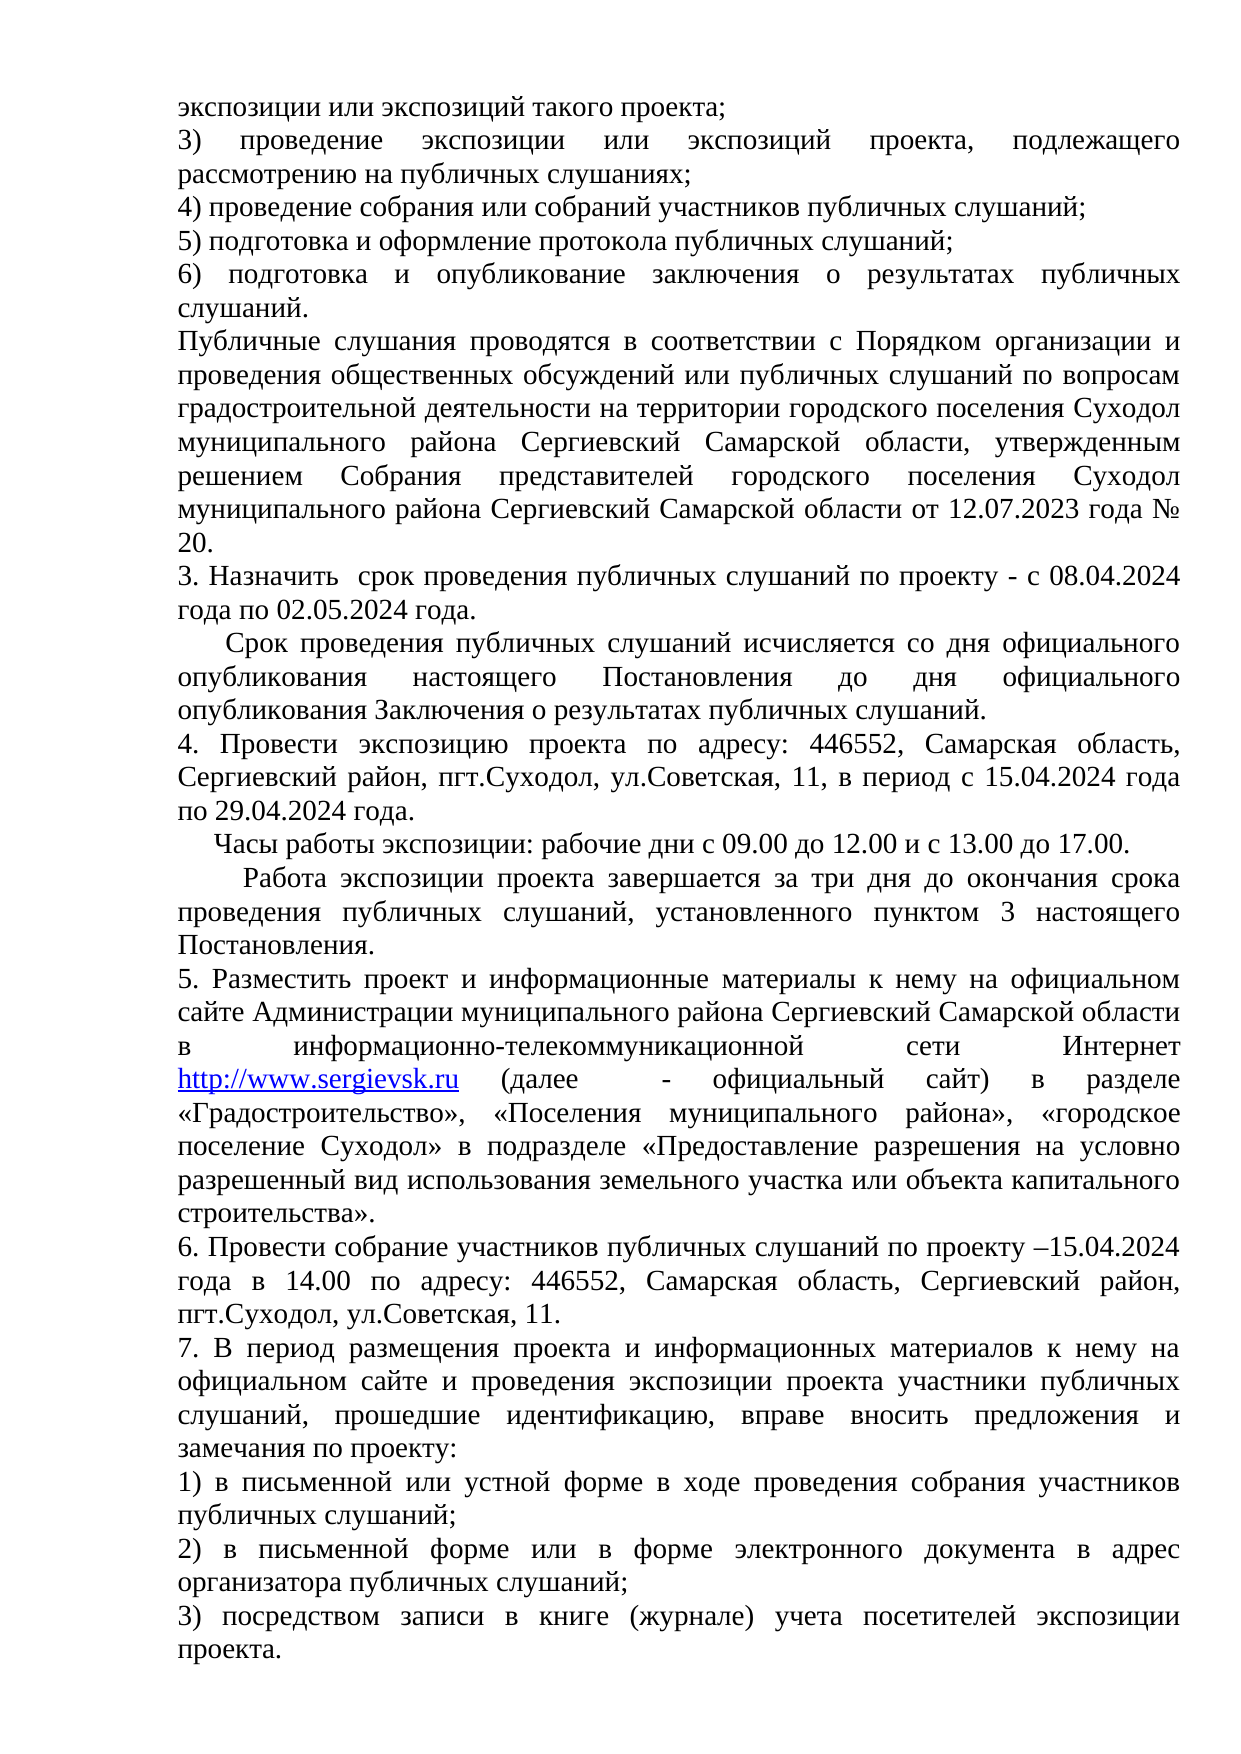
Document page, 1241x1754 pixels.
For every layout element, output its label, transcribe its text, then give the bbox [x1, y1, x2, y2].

text 3. Назначить срок проведения публичных слушаний по проекту - с 08.04.2024 года по 02.05.2024 года. [177, 558, 1181, 625]
text Публичные слушания проводятся в соответствии с Порядком организации и проведения общественных обсуждений или публичных слушаний по вопросам градостроительной деятельности на территории городского поселения Суходол муниципального района Сергиевский Самарской области, утвержденным решением Собрания представителей городского поселения Суходол муниципального района Сергиевский Самарской области от 12.07.2023 года № 20. [177, 323, 1181, 558]
text 5. Разместить проект и информационные материалы к нему на официальном сайте Администрации муниципального района Сергиевский Самарской области в информационно-телекоммуникационной сети Интернет http://www.sergievsk.ru (далее - официальный сайт) в разделе «Градостроительство», «Поселения муниципального района», «городское поселение Суходол» в подразделе «Предоставление разрешения на условно разрешенный вид использования земельного участка или объекта капитального строительства». [177, 961, 1181, 1229]
text Работа экспозиции проекта завершается за три дня до окончания срока проведения публичных слушаний, установленного пунктом 3 настоящего Постановления. [177, 860, 1181, 961]
text 5) подготовка и оформление протокола публичных слушаний; [177, 223, 1181, 256]
text 3) проведение экспозиции или экспозиций проекта, подлежащего рассмотрению на публичных слушаниях; [177, 122, 1181, 189]
text 3) посредством записи в книге (журнале) учета посетителей экспозиции проекта. [177, 1598, 1181, 1665]
text 6. Провести собрание участников публичных слушаний по проекту –15.04.2024 года в 14.00 по адресу: 446552, Самарская область, Сергиевский район, пгт.Суходол, ул.Советская, 11. [177, 1229, 1181, 1330]
text 1) в письменной или устной форме в ходе проведения собрания участников публичных слушаний; [177, 1464, 1181, 1531]
text 2) в письменной форме или в форме электронного документа в адрес организатора публичных слушаний; [177, 1531, 1181, 1598]
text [177, 89, 1181, 122]
text 4) проведение собрания или собраний участников публичных слушаний; [177, 189, 1181, 223]
text 7. В период размещения проекта и информационных материалов к нему на официальном сайте и проведения экспозиции проекта участники публичных слушаний, прошедшие идентификацию, вправе вносить предложения и замечания по проекту: [177, 1330, 1181, 1464]
text Часы работы экспозиции: рабочие дни с 09.00 до 12.00 и с 13.00 до 17.00. [177, 827, 1181, 860]
text 6) подготовка и опубликование заключения о результатах публичных слушаний. [177, 256, 1181, 323]
text 4. Провести экспозицию проекта по адресу: 446552, Самарская область, Сергиевский район, пгт.Суходол, ул.Советская, 11, в период с 15.04.2024 года по 29.04.2024 года. [177, 726, 1181, 827]
text Срок проведения публичных слушаний исчисляется со дня официального опубликования настоящего Постановления до дня официального опубликования Заключения о результатах публичных слушаний. [177, 625, 1181, 726]
